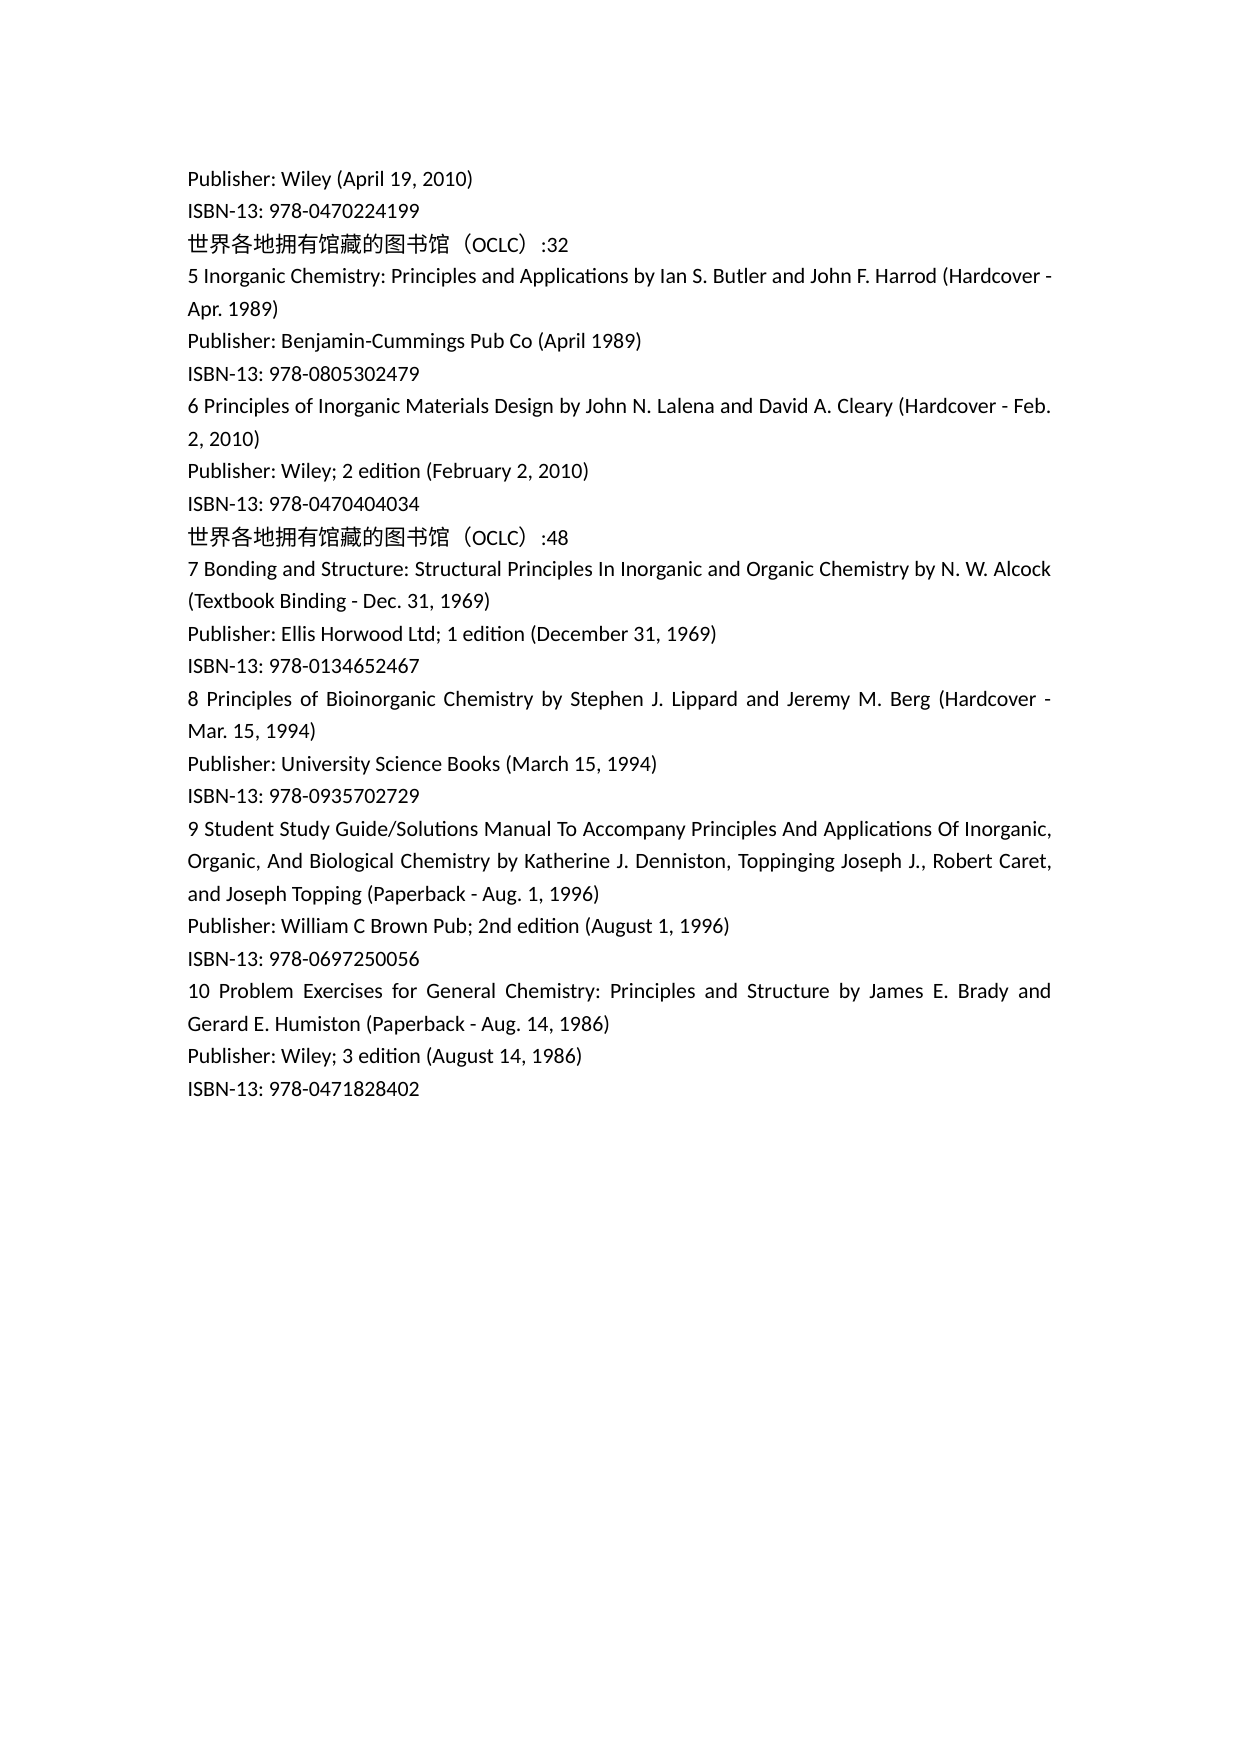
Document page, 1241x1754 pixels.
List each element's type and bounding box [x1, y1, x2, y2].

text [187, 162, 1053, 1104]
